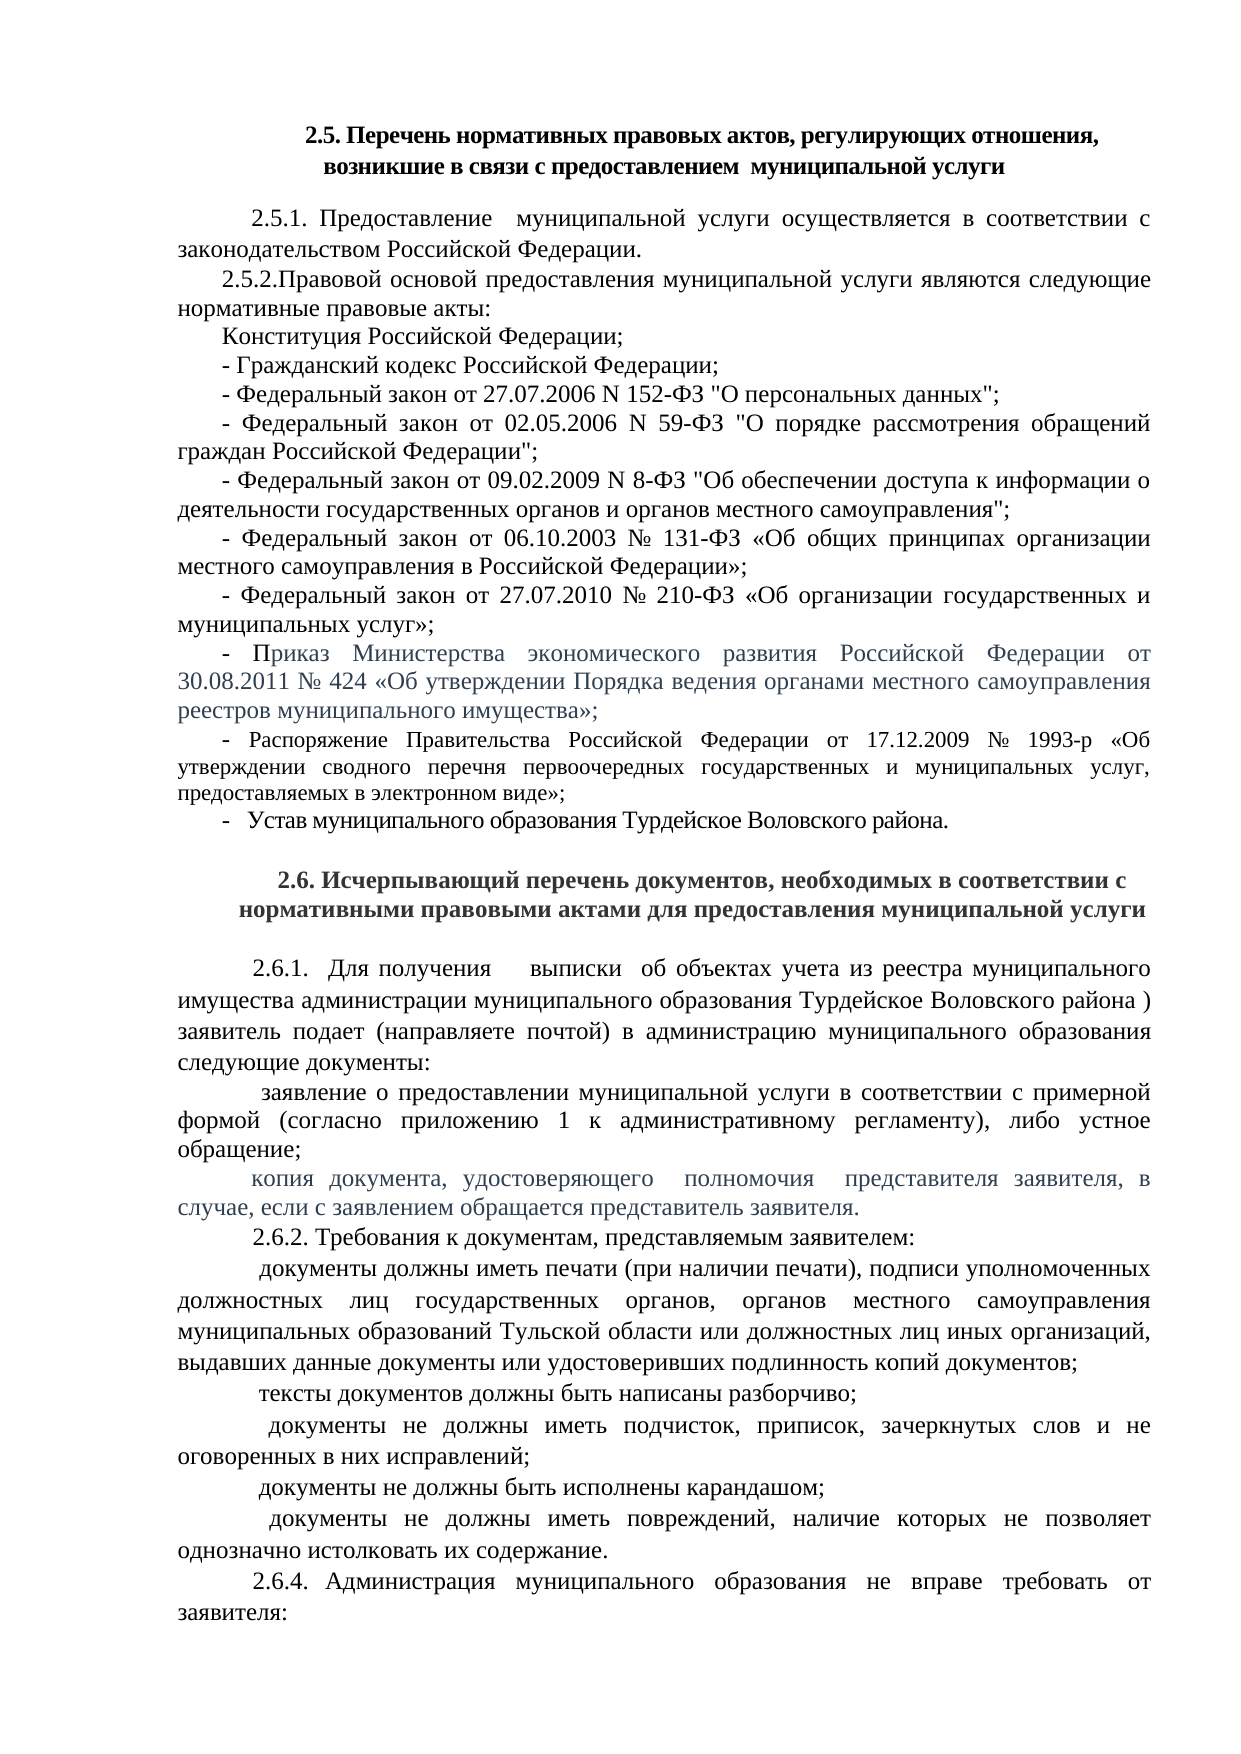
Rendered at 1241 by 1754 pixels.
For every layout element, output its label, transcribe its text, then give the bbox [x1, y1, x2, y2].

text - Федеральный закон от 27.07.2006 N 152-ФЗ "О персональных данных"; [177, 379, 1152, 408]
text документы не должны иметь подчисток, приписок, зачеркнутых слов и не оговоренных в них исправлений; [177, 1408, 1152, 1471]
text 2.6.2. Требования к документам, представляемым заявителем: [177, 1221, 1152, 1252]
text 2.6.4. Администрация муниципального образования не вправе требовать от заявителя: [177, 1564, 1152, 1627]
text - Устав муниципального образования Турдейское Воловского района. [177, 805, 1152, 834]
text 2.6.1. Для получения выписки об объектах учета из реестра муниципального имущества администрации муниципального образования Турдейское Воловского района ) заявитель подает (направляете почтой) в администрацию муниципального образования следующие документы: [177, 952, 1152, 1077]
text копия документа, удостоверяющего полномочия представителя заявителя, в случае, если с заявлением обращается представитель заявителя. [177, 1163, 1152, 1221]
text тексты документов должны быть написаны разборчиво; [177, 1377, 1152, 1408]
text 2.5.1. Предоставление муниципальной услуги осуществляется в соответствии с законодательством Российской Федерации. [177, 201, 1152, 264]
text - Гражданский кодекс Российской Федерации; [177, 350, 1152, 379]
text Конституция Российской Федерации; [177, 321, 1152, 350]
text заявление о предоставлении муниципальной услуги в соответствии с примерной формой (согласно приложению 1 к административному регламенту), либо устное обращение; [177, 1077, 1152, 1163]
text - Приказ Министерства экономического развития Российской Федерации от 30.08.2011 № 424 «Об утверждении Порядка ведения органами местного самоуправления реестров муниципального имущества»; [177, 638, 1152, 724]
text 2.5.2.Правовой основой предоставления муниципальной услуги являются следующие нормативные правовые акты: [177, 264, 1152, 321]
text - Распоряжение Правительства Российской Федерации от 17.12.2009 № 1993-р «Об утверждении сводного перечня первоочередных государственных и муниципальных услуг, предоставляемых в электронном виде»; [177, 724, 1152, 805]
text - Федеральный закон от 06.10.2003 № 131-ФЗ «Об общих принципах организации местного самоуправления в Российской Федерации»; [177, 523, 1152, 580]
text - Федеральный закон от 02.05.2006 N 59-ФЗ "О порядке рассмотрения обращений граждан Российской Федерации"; [177, 408, 1152, 465]
text 2.6. Исчерпывающий перечень документов, необходимых в соответствии с нормативными правовыми актами для предоставления муниципальной услуги [233, 866, 1152, 923]
text документы не должны быть исполнены карандашом; [177, 1471, 1152, 1502]
text 2.5. Перечень нормативных правовых актов, регулирующих отношения, возникшие в связи с предоставлением муниципальной услуги [177, 118, 1152, 181]
text документы должны иметь печати (при наличии печати), подписи уполномоченных должностных лиц государственных органов, органов местного самоуправления муниципальных образований Тульской области или должностных лиц иных организаций, выдавших данные документы или удостоверивших подлинность копий документов; [177, 1252, 1152, 1377]
text - Федеральный закон от 09.02.2009 N 8-ФЗ "Об обеспечении доступа к информации о деятельности государственных органов и органов местного самоуправления"; [177, 465, 1152, 523]
text - Федеральный закон от 27.07.2010 № 210-ФЗ «Об организации государственных и муниципальных услуг»; [177, 580, 1152, 638]
text документы не должны иметь повреждений, наличие которых не позволяет однозначно истолковать их содержание. [177, 1502, 1152, 1564]
